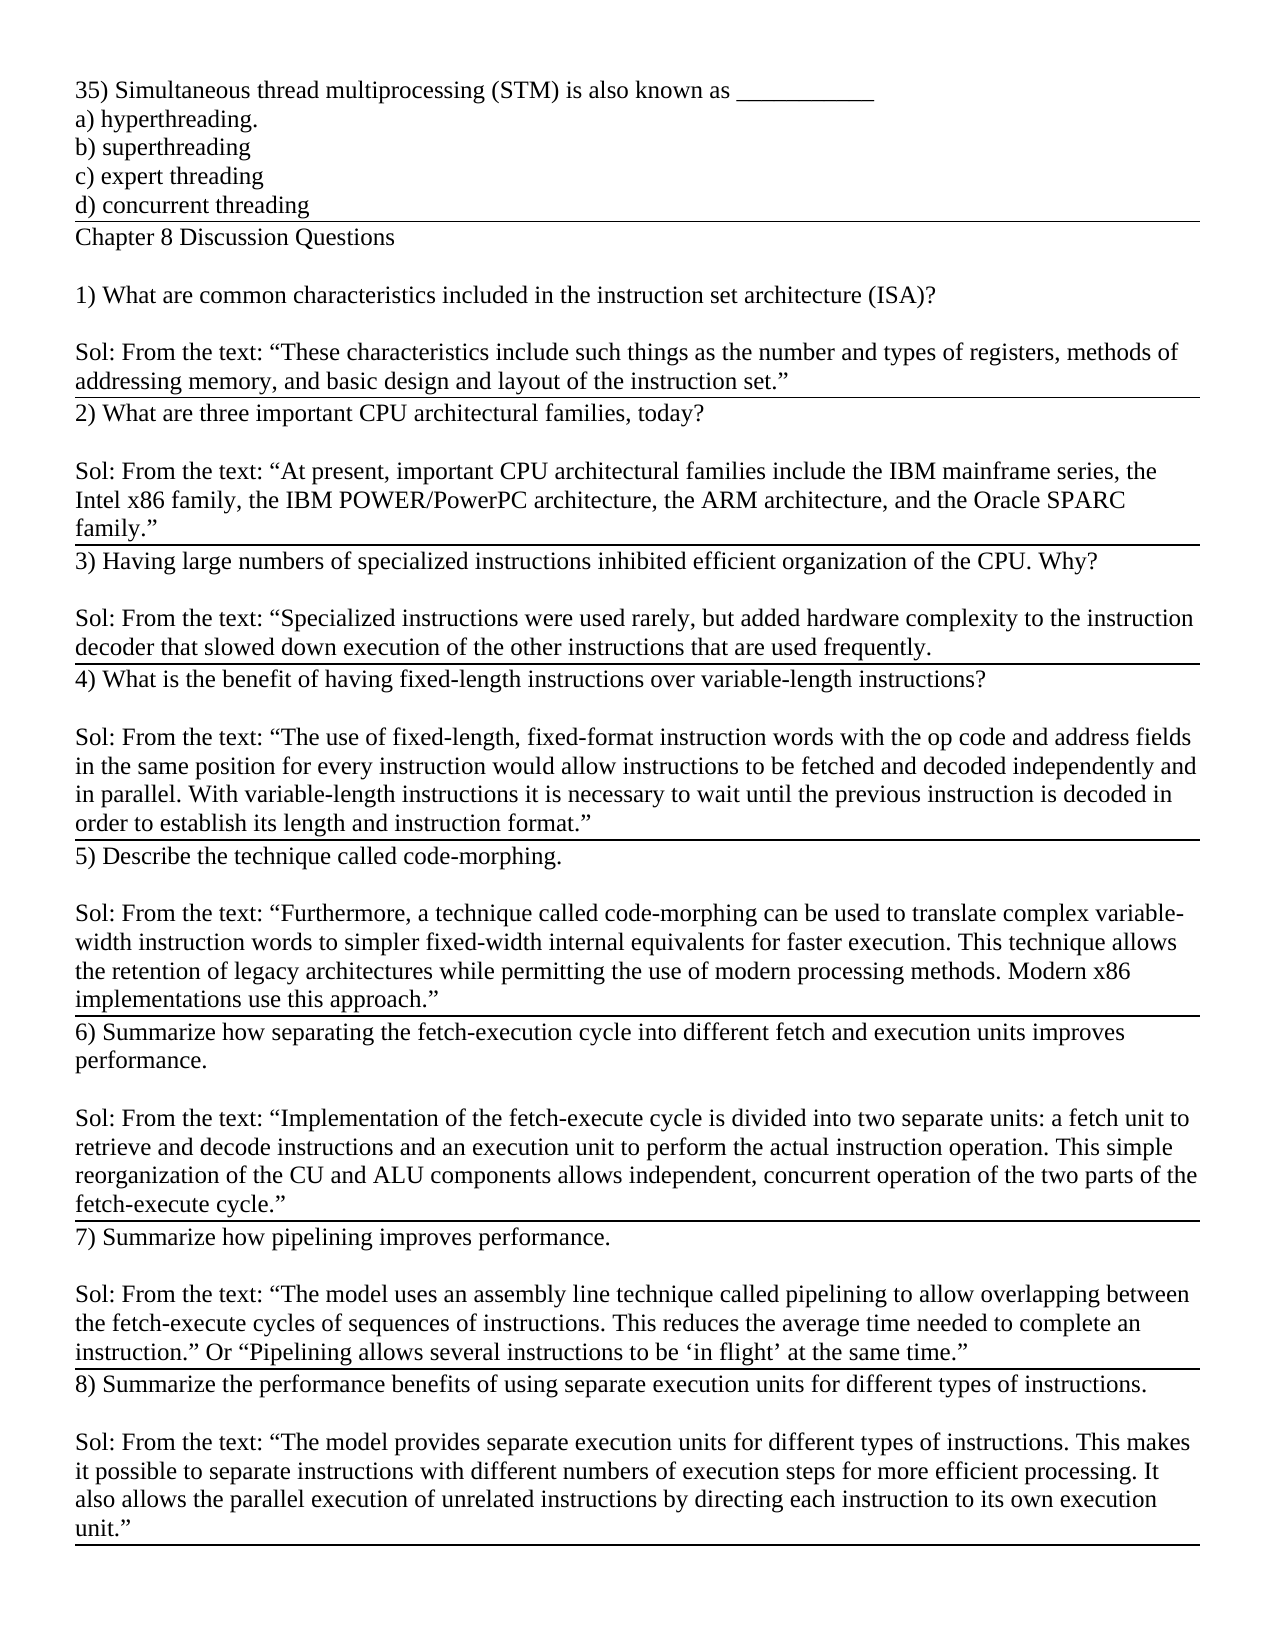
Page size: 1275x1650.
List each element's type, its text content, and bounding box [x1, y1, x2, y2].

text Sol: From the text: “Specialized instructions were used rarely, but added hardware complexity to the instruction decoder that slowed down execution of the other instructions that are used frequently. [75, 603, 1200, 663]
text 2) What are three important CPU architectural families, today? [75, 398, 1200, 427]
text 1) What are common characteristics included in the instruction set architecture (ISA)? [75, 280, 1200, 309]
text Sol: From the text: “Implementation of the fetch-execute cycle is divided into two separate units: a fetch unit to retrieve and decode instructions and an execution unit to perform the actual instruction operation. This simple reorganization of the CU and ALU components allows independent, concurrent operation of the two parts of the fetch-execute cycle.” [75, 1103, 1200, 1220]
text Sol: From the text: “The model uses an assembly line technique called pipelining to allow overlapping between the fetch-execute cycles of sequences of instructions. This reduces the average time needed to complete an instruction.” Or “Pipelining allows several instructions to be ‘in flight’ at the same time.” [75, 1279, 1200, 1368]
text Sol: From the text: “The model provides separate execution units for different types of instructions. This makes it possible to separate instructions with different numbers of execution steps for more efficient processing. It also allows the parallel execution of unrelated instructions by directing each instruction to its own execution unit.” [75, 1427, 1200, 1544]
text Sol: From the text: “The use of fixed-length, fixed-format instruction words with the op code and address fields in the same position for every instruction would allow instructions to be fetched and decoded independently and in parallel. With variable-length instructions it is necessary to wait until the previous instruction is decoded in order to establish its length and instruction format.” [75, 722, 1200, 839]
text Sol: From the text: “Furthermore, a technique called code-morphing can be used to translate complex variable-width instruction words to simpler fixed-width internal equivalents for faster execution. This technique allows the retention of legacy architectures while permitting the use of modern processing methods. Modern x86 implementations use this approach.” [75, 898, 1200, 1015]
text d) concurrent threading [75, 190, 1200, 221]
text 3) Having large numbers of specialized instructions inhibited efficient organization of the CPU. Why? [75, 546, 1200, 575]
text 5) Describe the technique called code-morphing. [75, 841, 1200, 869]
text c) expert threading [75, 161, 1200, 190]
text Sol: From the text: “At present, important CPU architectural families include the IBM mainframe series, the Intel x86 family, the IBM POWER/PowerPC architecture, the ARM architecture, and the Oracle SPARC family.” [75, 456, 1200, 544]
text 4) What is the benefit of having fixed-length instructions over variable-length instructions? [75, 665, 1200, 693]
text 6) Summarize how separating the fetch-execution cycle into different fetch and execution units improves performance. [75, 1017, 1200, 1074]
text 8) Summarize the performance benefits of using separate execution units for different types of instructions. [75, 1370, 1200, 1398]
text Chapter 8 Discussion Questions [75, 222, 1200, 251]
text b) superthreading [75, 132, 1200, 161]
text a) hyperthreading. [75, 104, 1200, 132]
text 7) Summarize how pipelining improves performance. [75, 1222, 1200, 1251]
text Sol: From the text: “These characteristics include such things as the number and types of registers, methods of addressing memory, and basic design and layout of the instruction set.” [75, 337, 1200, 397]
text 35) Simultaneous thread multiprocessing (STM) is also known as ___________ [75, 75, 1200, 104]
